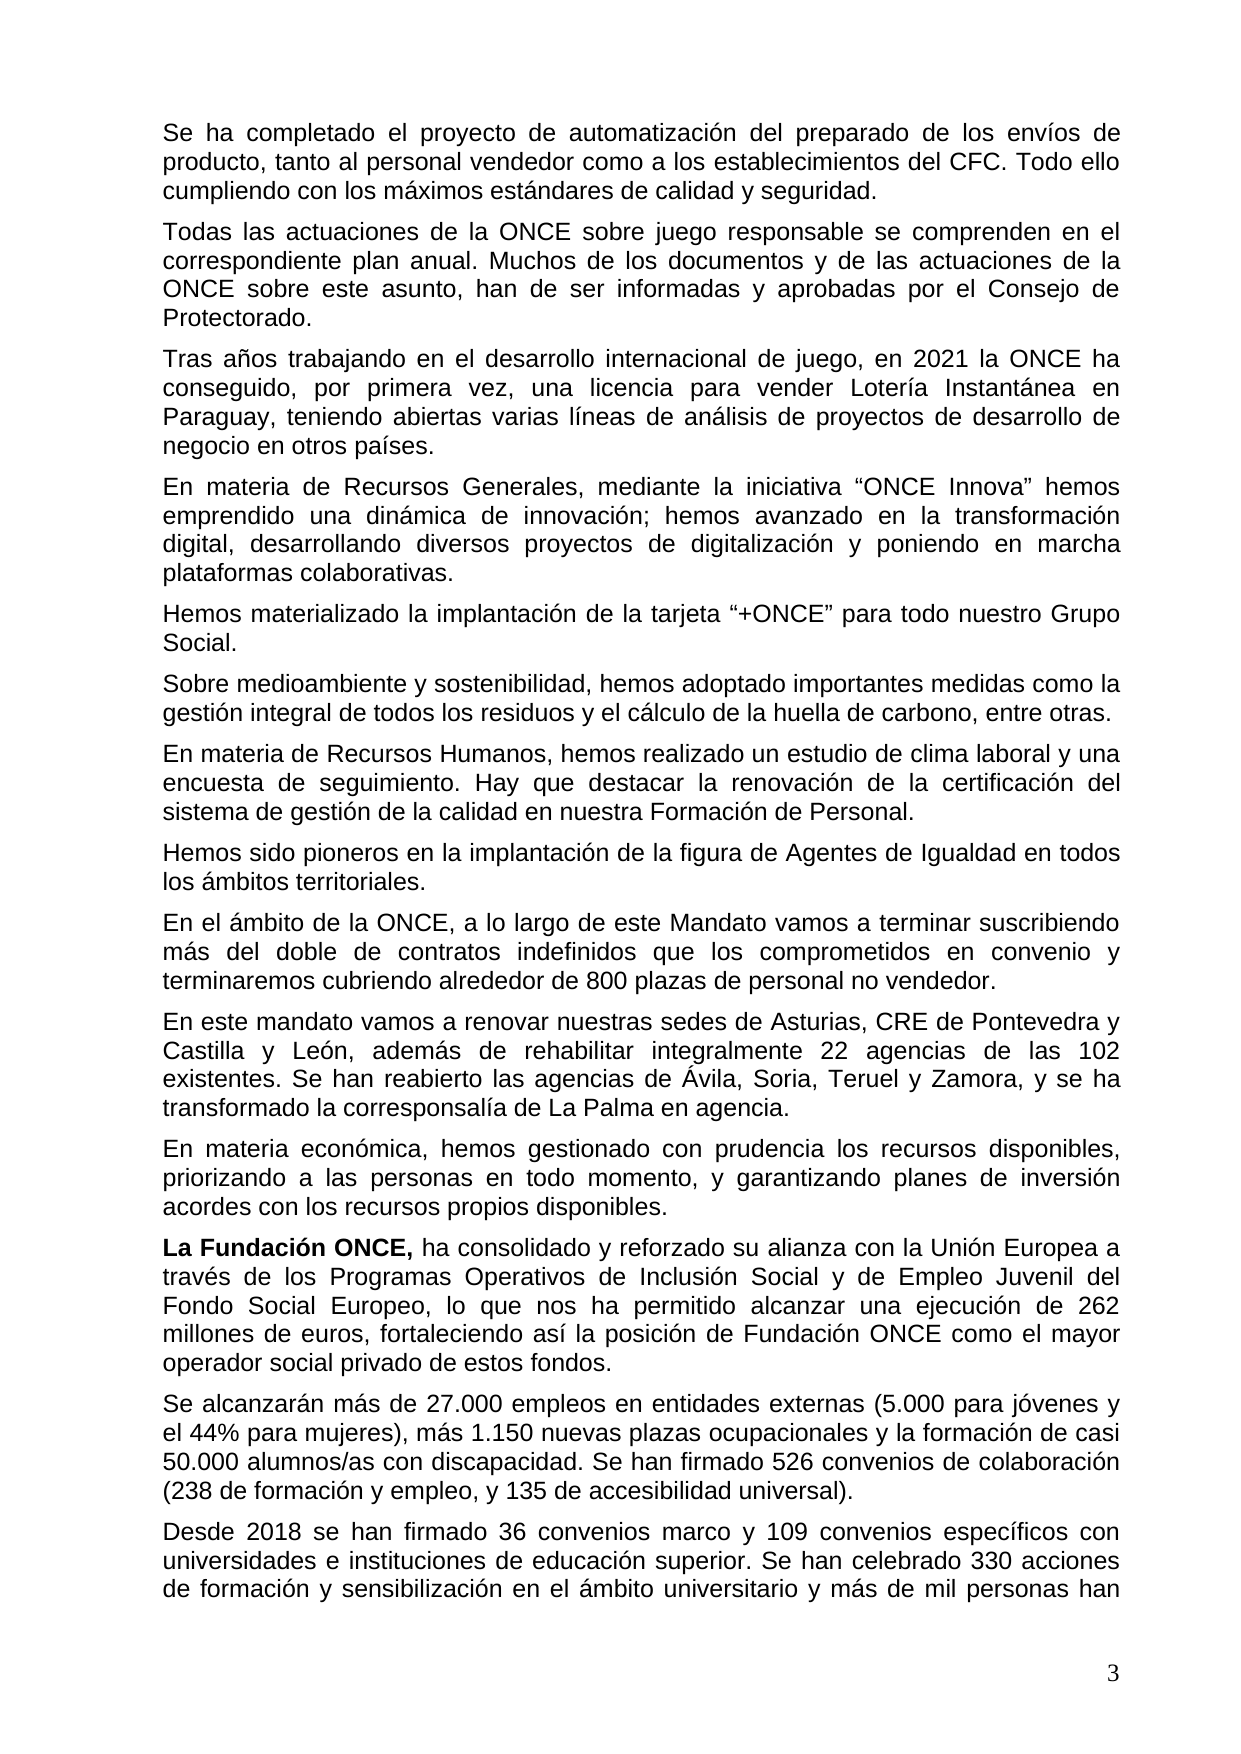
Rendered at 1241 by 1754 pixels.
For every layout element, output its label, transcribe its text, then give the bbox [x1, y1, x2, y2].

text Hemos materializado la implantación de la tarjeta “+ONCE” para todo nuestro Grupo Social. [162, 599, 1122, 657]
text Hemos sido pioneros en la implantación de la figura de Agentes de Igualdad en todos los ámbitos territoriales. [162, 838, 1122, 896]
text En este mandato vamos a renovar nuestras sedes de Asturias, CRE de Pontevedra y Castilla y León, además de rehabilitar integralmente 22 agencias de las 102 existentes. Se han reabierto las agencias de Ávila, Soria, Teruel y Zamora, y se ha transformado la corresponsalía de La Palma en agencia. [162, 1007, 1122, 1122]
text Tras años trabajando en el desarrollo internacional de juego, en 2021 la ONCE ha conseguido, por primera vez, una licencia para vender Lotería Instantánea en Paraguay, teniendo abiertas varias líneas de análisis de proyectos de desarrollo de negocio en otros países. [162, 344, 1122, 459]
text Sobre medioambiente y sostenibilidad, hemos adoptado importantes medidas como la gestión integral de todos los residuos y el cálculo de la huella de carbono, entre otras. [162, 669, 1122, 727]
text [162, 1517, 1122, 1603]
text Se alcanzarán más de 27.000 empleos en entidades externas (5.000 para jóvenes y el 44% para mujeres), más 1.150 nuevas plazas ocupacionales y la formación de casi 50.000 alumnos/as con discapacidad. Se han firmado 526 convenios de colaboración (238 de formación y empleo, y 135 de accesibilidad universal). [162, 1389, 1122, 1504]
text En materia de Recursos Humanos, hemos realizado un estudio de clima laboral y una encuesta de seguimiento. Hay que destacar la renovación de la certificación del sistema de gestión de la calidad en nuestra Formación de Personal. [162, 739, 1122, 826]
text La Fundación ONCE, ha consolidado y reforzado su alianza con la Unión Europea a través de los Programas Operativos de Inclusión Social y de Empleo Juvenil del Fondo Social Europeo, lo que nos ha permitido alcanzar una ejecución de 262 millones de euros, fortaleciendo así la posición de Fundación ONCE como el mayor operador social privado de estos fondos. [162, 1233, 1122, 1377]
text En materia económica, hemos gestionado con prudencia los recursos disponibles, priorizando a las personas en todo momento, y garantizando planes de inversión acordes con los recursos propios disponibles. [162, 1134, 1122, 1221]
text En el ámbito de la ONCE, a lo largo de este Mandato vamos a terminar suscribiendo más del doble de contratos indefinidos que los comprometidos en convenio y terminaremos cubriendo alrededor de 800 plazas de personal no vendedor. [162, 908, 1122, 994]
text En materia de Recursos Generales, mediante la iniciativa “ONCE Innova” hemos emprendido una dinámica de innovación; hemos avanzado en la transformación digital, desarrollando diversos proyectos de digitalización y poniendo en marcha plataformas colaborativas. [162, 472, 1122, 587]
text Se ha completado el proyecto de automatización del preparado de los envíos de producto, tanto al personal vendedor como a los establecimientos del CFC. Todo ello cumpliendo con los máximos estándares de calidad y seguridad. [162, 118, 1122, 204]
text Todas las actuaciones de la ONCE sobre juego responsable se comprenden en el correspondiente plan anual. Muchos de los documentos y de las actuaciones de la ONCE sobre este asunto, han de ser informadas y aprobadas por el Consejo de Protectorado. [162, 217, 1122, 332]
